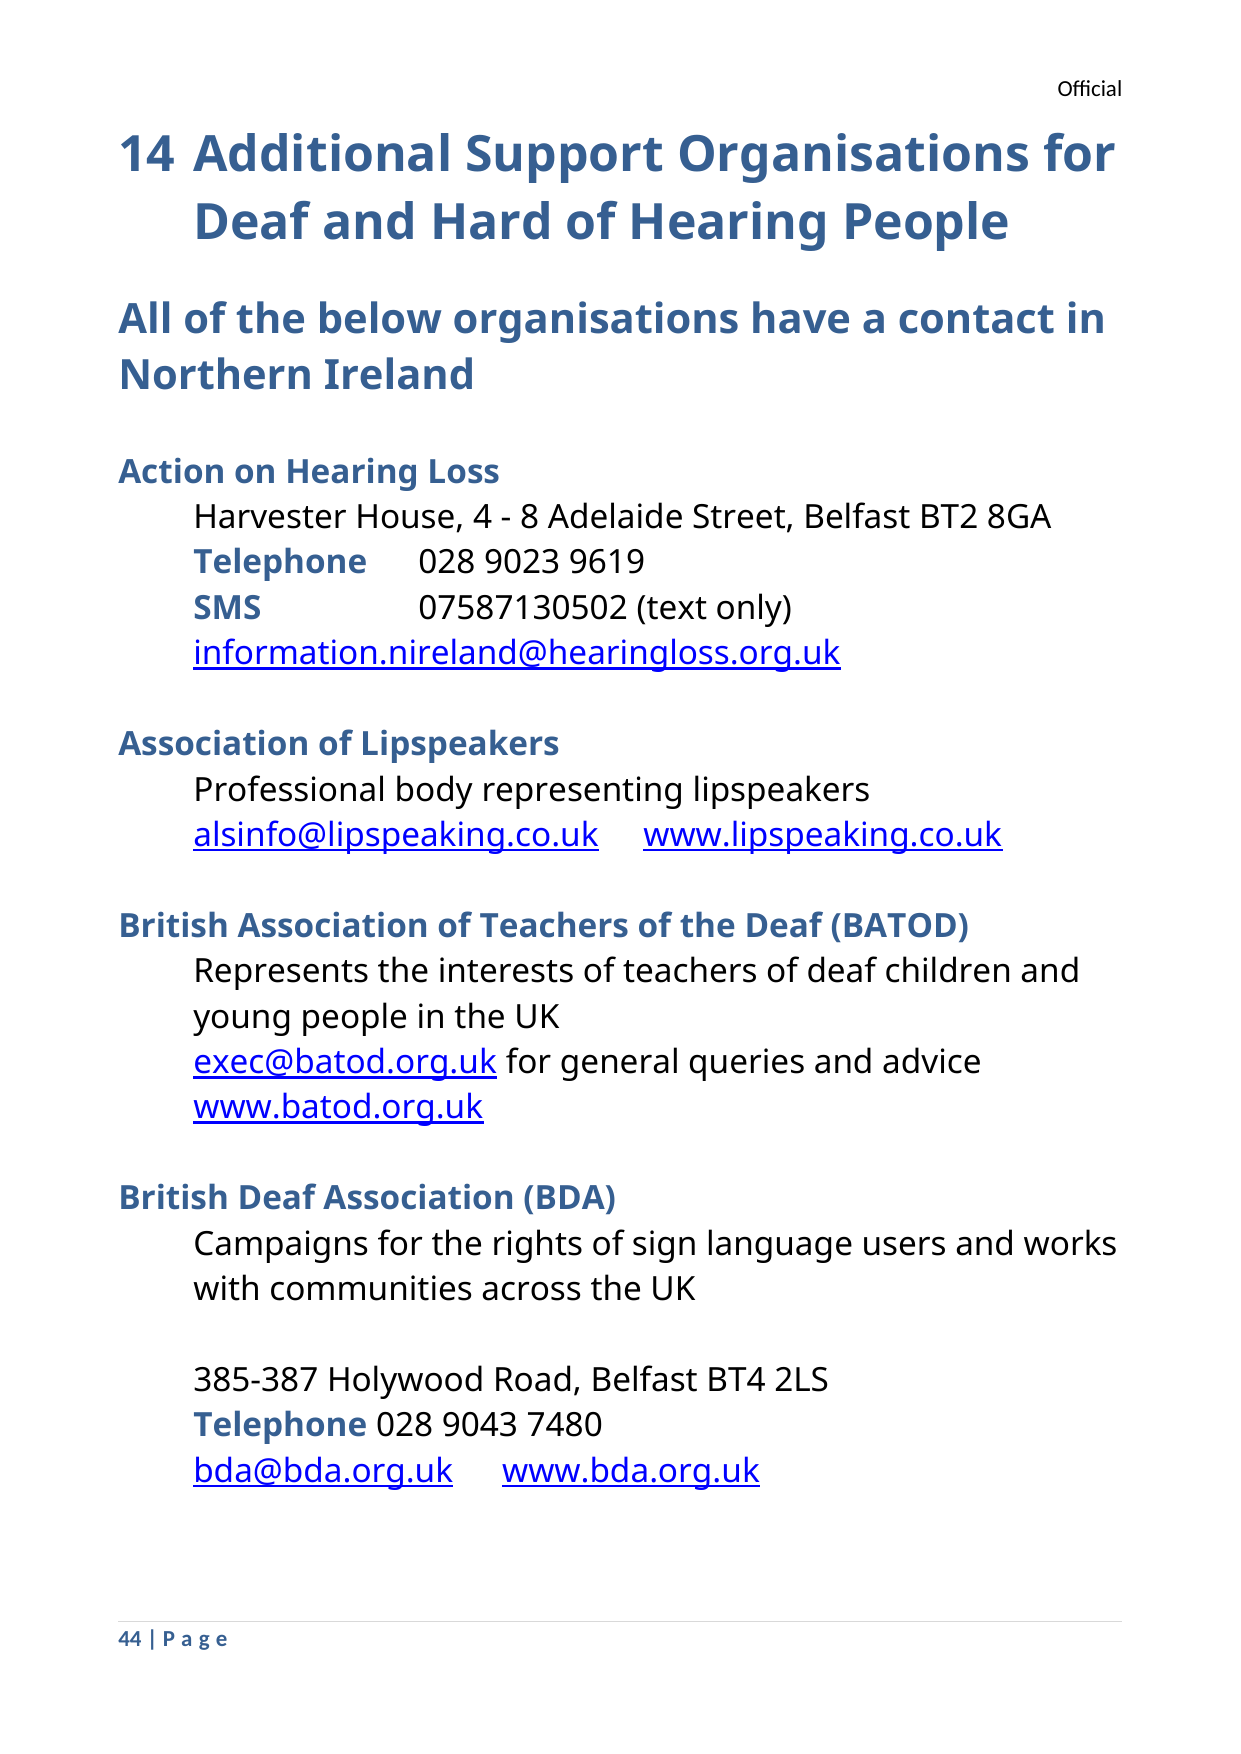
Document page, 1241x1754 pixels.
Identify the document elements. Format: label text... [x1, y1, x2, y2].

text Telephone 028 9023 9619 SMS 07587130502 (text only) information.nireland@hearingloss.org.uk [193, 538, 1122, 674]
text 14 Additional Support Organisations for Deaf and Hard of Hearing People [118, 118, 1122, 254]
text Professional body representing lipspeakers [193, 765, 1122, 811]
text Action on Hearing Loss [118, 447, 1122, 493]
text Telephone 028 9043 7480 [193, 1401, 1122, 1447]
text All of the below organisations have a contact in Northern Ireland [118, 288, 1122, 402]
text alsinfo@lipspeaking.co.uk www.lipspeaking.co.uk [118, 811, 1122, 856]
text 385-387 Holywood Road, Belfast BT4 2LS [193, 1356, 1122, 1401]
text Represents the interests of teachers of deaf children and young people in the UK [193, 947, 1122, 1038]
text bda@bda.org.uk www.bda.org.uk [193, 1447, 1122, 1492]
text British Association of Teachers of the Deaf (BATOD) [118, 902, 1122, 947]
text www.batod.org.uk [193, 1083, 1122, 1129]
text Harvester House, 4 - 8 Adelaide Street, Belfast BT2 8GA [193, 493, 1122, 538]
text Association of Lipspeakers [118, 720, 1122, 765]
text exec@batod.org.uk for general queries and advice [193, 1038, 1122, 1083]
text British Deaf Association (BDA) [118, 1174, 1122, 1219]
text Campaigns for the rights of sign language users and works with communities across the UK [193, 1219, 1122, 1310]
